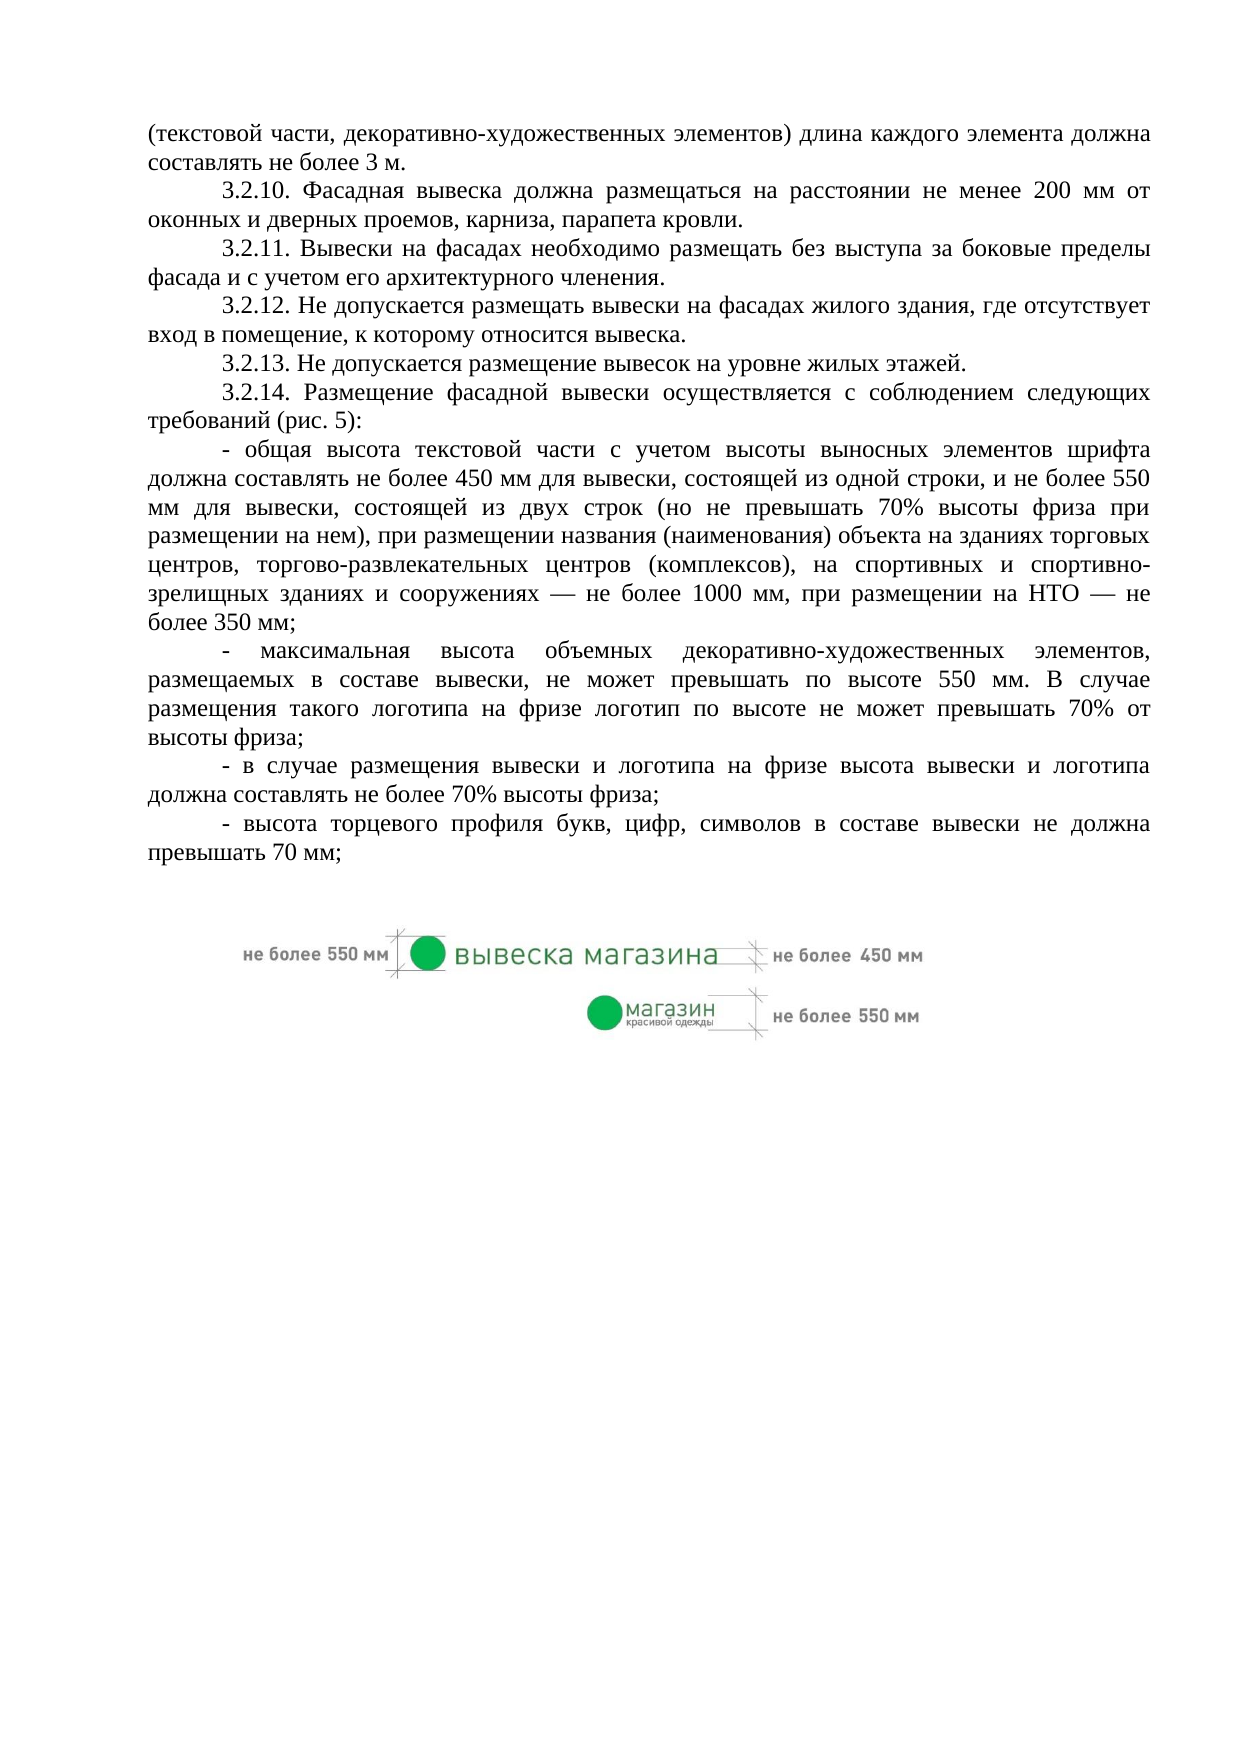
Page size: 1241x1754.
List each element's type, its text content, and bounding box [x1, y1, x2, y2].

text - максимальная высота объемных декоративно-художественных элементов, размещаемых в составе вывески, не может превышать по высоте 550 мм. В случае размещения такого логотипа на фризе логотип по высоте не может превышать 70% от высоты фриза; [148, 636, 1152, 751]
text 3.2.10. Фасадная вывеска должна размещаться на расстоянии не менее 200 мм от оконных и дверных проемов, карниза, парапета кровли. [148, 176, 1152, 233]
text 3.2.14. Размещение фасадной вывески осуществляется с соблюдением следующих требований (рис. 5): [148, 377, 1152, 434]
text - в случае размещения вывески и логотипа на фризе высота вывески и логотипа должна составлять не более 70% высоты фриза; [148, 751, 1152, 808]
text 3.2.13. Не допускается размещение вывесок на уровне жилых этажей. [148, 348, 1152, 377]
text - высота торцевого профиля букв, цифр, символов в составе вывески не должна превышать 70 мм; [148, 808, 1152, 866]
text 3.2.12. Не допускается размещать вывески на фасадах жилого здания, где отсутствует вход в помещение, к которому относится вывеска. [148, 291, 1152, 348]
text 3.2.11. Вывески на фасадах необходимо размещать без выступа за боковые пределы фасада и с учетом его архитектурного членения. [148, 233, 1152, 291]
picture [221, 865, 944, 1074]
text - общая высота текстовой части с учетом высоты выносных элементов шрифта должна составлять не более 450 мм для вывески, состоящей из одной строки, и не более 550 мм для вывески, состоящей из двух строк (но не превышать 70% высоты фриза при размещении на нем), при размещении названия (наименования) объекта на зданиях торговых центров, торгово-развлекательных центров (комплексов), на спортивных и спортивно-зрелищных зданиях и сооружениях — не более 1000 мм, при размещении на НТО — не более 350 мм; [148, 434, 1152, 636]
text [148, 118, 1152, 176]
